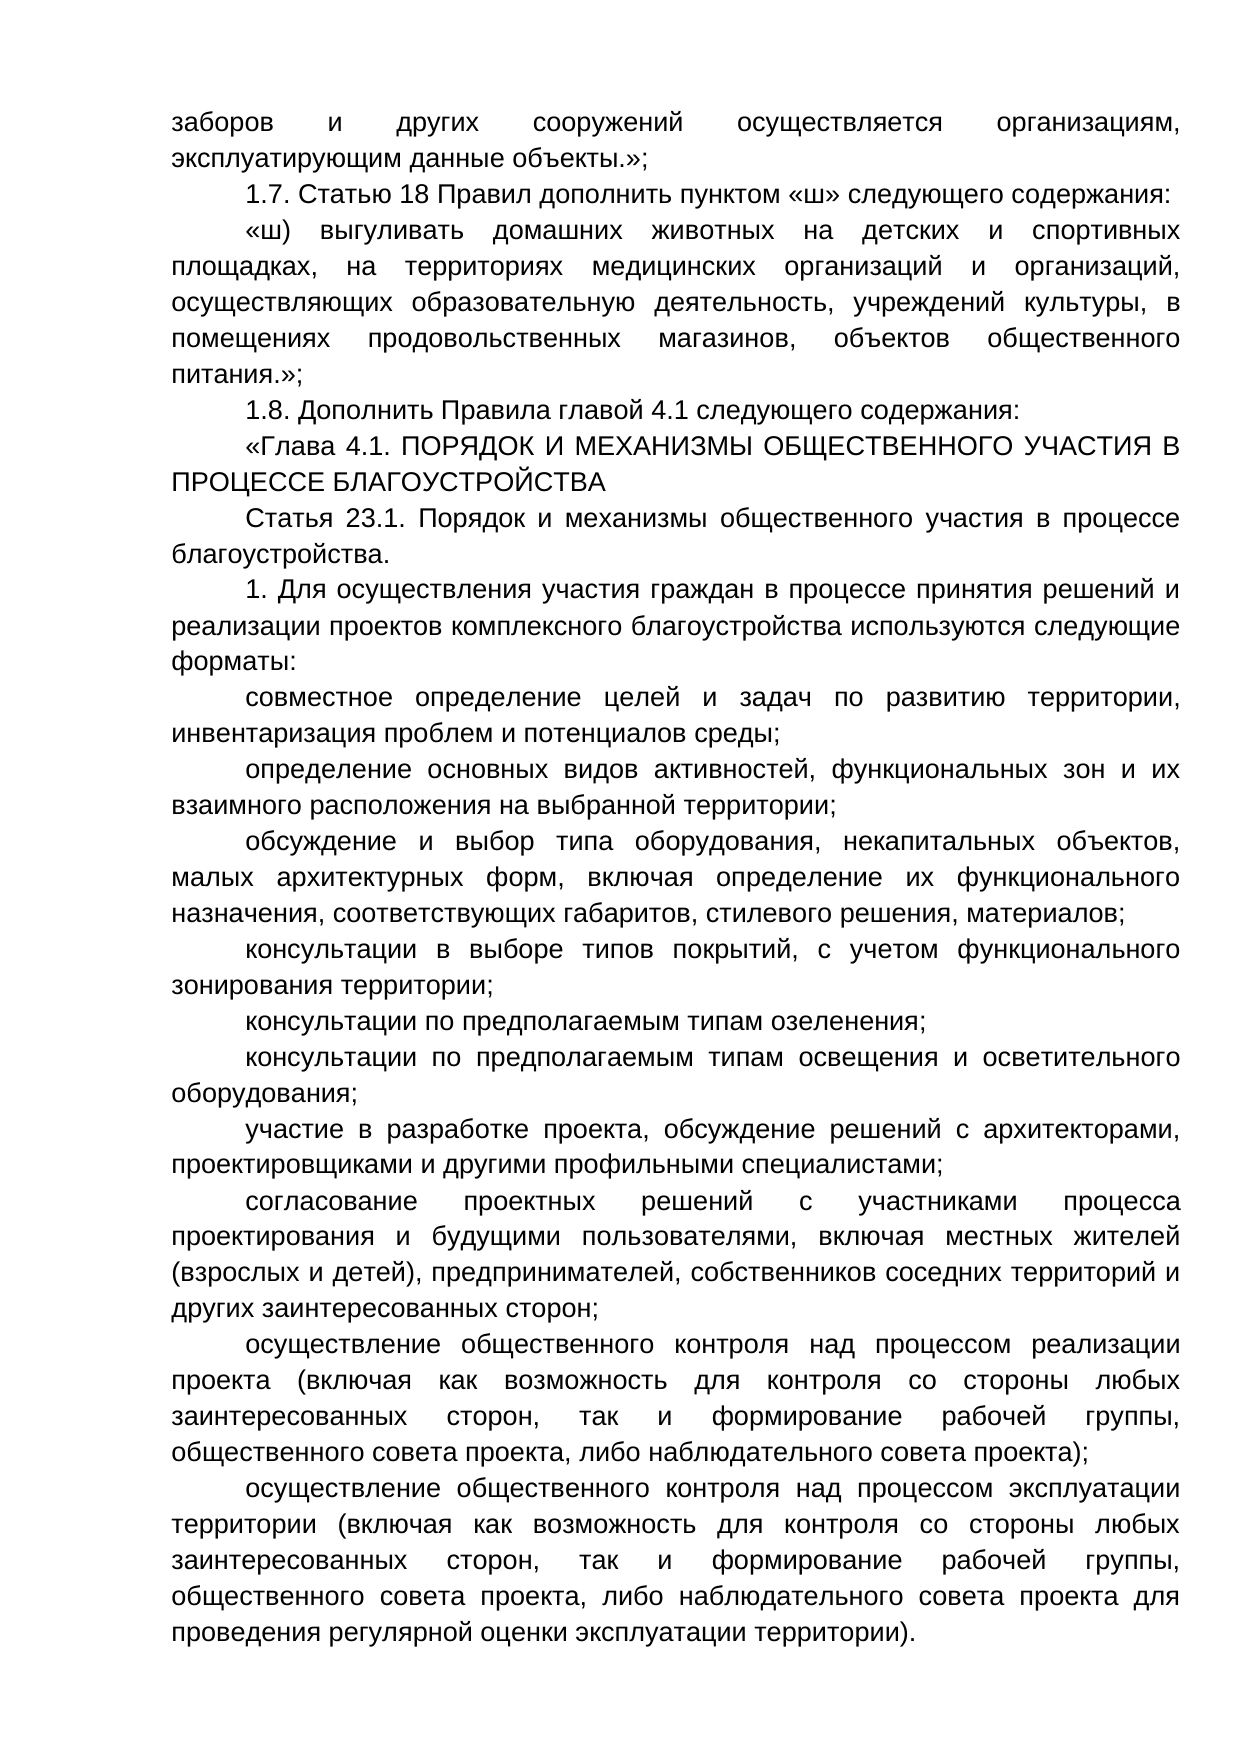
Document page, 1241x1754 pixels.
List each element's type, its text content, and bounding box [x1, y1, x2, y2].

text осуществление общественного контроля над процессом реализации проекта (включая как возможность для контроля со стороны любых заинтересованных сторон, так и формирование рабочей группы, общественного совета проекта, либо наблюдательного совета проекта); [171, 1328, 1181, 1467]
text консультации в выборе типов покрытий, с учетом функционального зонирования территории; [171, 933, 1181, 1000]
text консультации по предполагаемым типам озеленения; [171, 1005, 1181, 1036]
text «ш) выгуливать домашних животных на детских и спортивных площадках, на территориях медицинских организаций и организаций, осуществляющих образовательную деятельность, учреждений культуры, в помещениях продовольственных магазинов, объектов общественного питания.»; [171, 214, 1181, 389]
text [171, 106, 1181, 173]
text 1.7. Статью 18 Правил дополнить пунктом «ш» следующего содержания: [171, 178, 1181, 209]
text совместное определение целей и задач по развитию территории, инвентаризация проблем и потенциалов среды; [171, 681, 1181, 748]
text участие в разработке проекта, обсуждение решений с архитекторами, проектировщиками и другими профильными специалистами; [171, 1113, 1181, 1180]
text осуществление общественного контроля над процессом эксплуатации территории (включая как возможность для контроля со стороны любых заинтересованных сторон, так и формирование рабочей группы, общественного совета проекта, либо наблюдательного совета проекта для проведения регулярной оценки эксплуатации территории). [171, 1472, 1181, 1647]
text Статья 23.1. Порядок и механизмы общественного участия в процессе благоустройства. [171, 502, 1181, 569]
text «Глава 4.1. ПОРЯДОК И МЕХАНИЗМЫ ОБЩЕСТВЕННОГО УЧАСТИЯ В ПРОЦЕССЕ БЛАГОУСТРОЙСТВА [171, 430, 1181, 497]
text 1.8. Дополнить Правила главой 4.1 следующего содержания: [171, 394, 1181, 425]
text 1. Для осуществления участия граждан в процессе принятия решений и реализации проектов комплексного благоустройства используются следующие форматы: [171, 573, 1181, 677]
text определение основных видов активностей, функциональных зон и их взаимного расположения на выбранной территории; [171, 753, 1181, 820]
text консультации по предполагаемым типам освещения и осветительного оборудования; [171, 1041, 1181, 1108]
text обсуждение и выбор типа оборудования, некапитальных объектов, малых архитектурных форм, включая определение их функционального назначения, соответствующих габаритов, стилевого решения, материалов; [171, 825, 1181, 928]
text согласование проектных решений с участниками процесса проектирования и будущими пользователями, включая местных жителей (взрослых и детей), предпринимателей, собственников соседних территорий и других заинтересованных сторон; [171, 1184, 1181, 1323]
